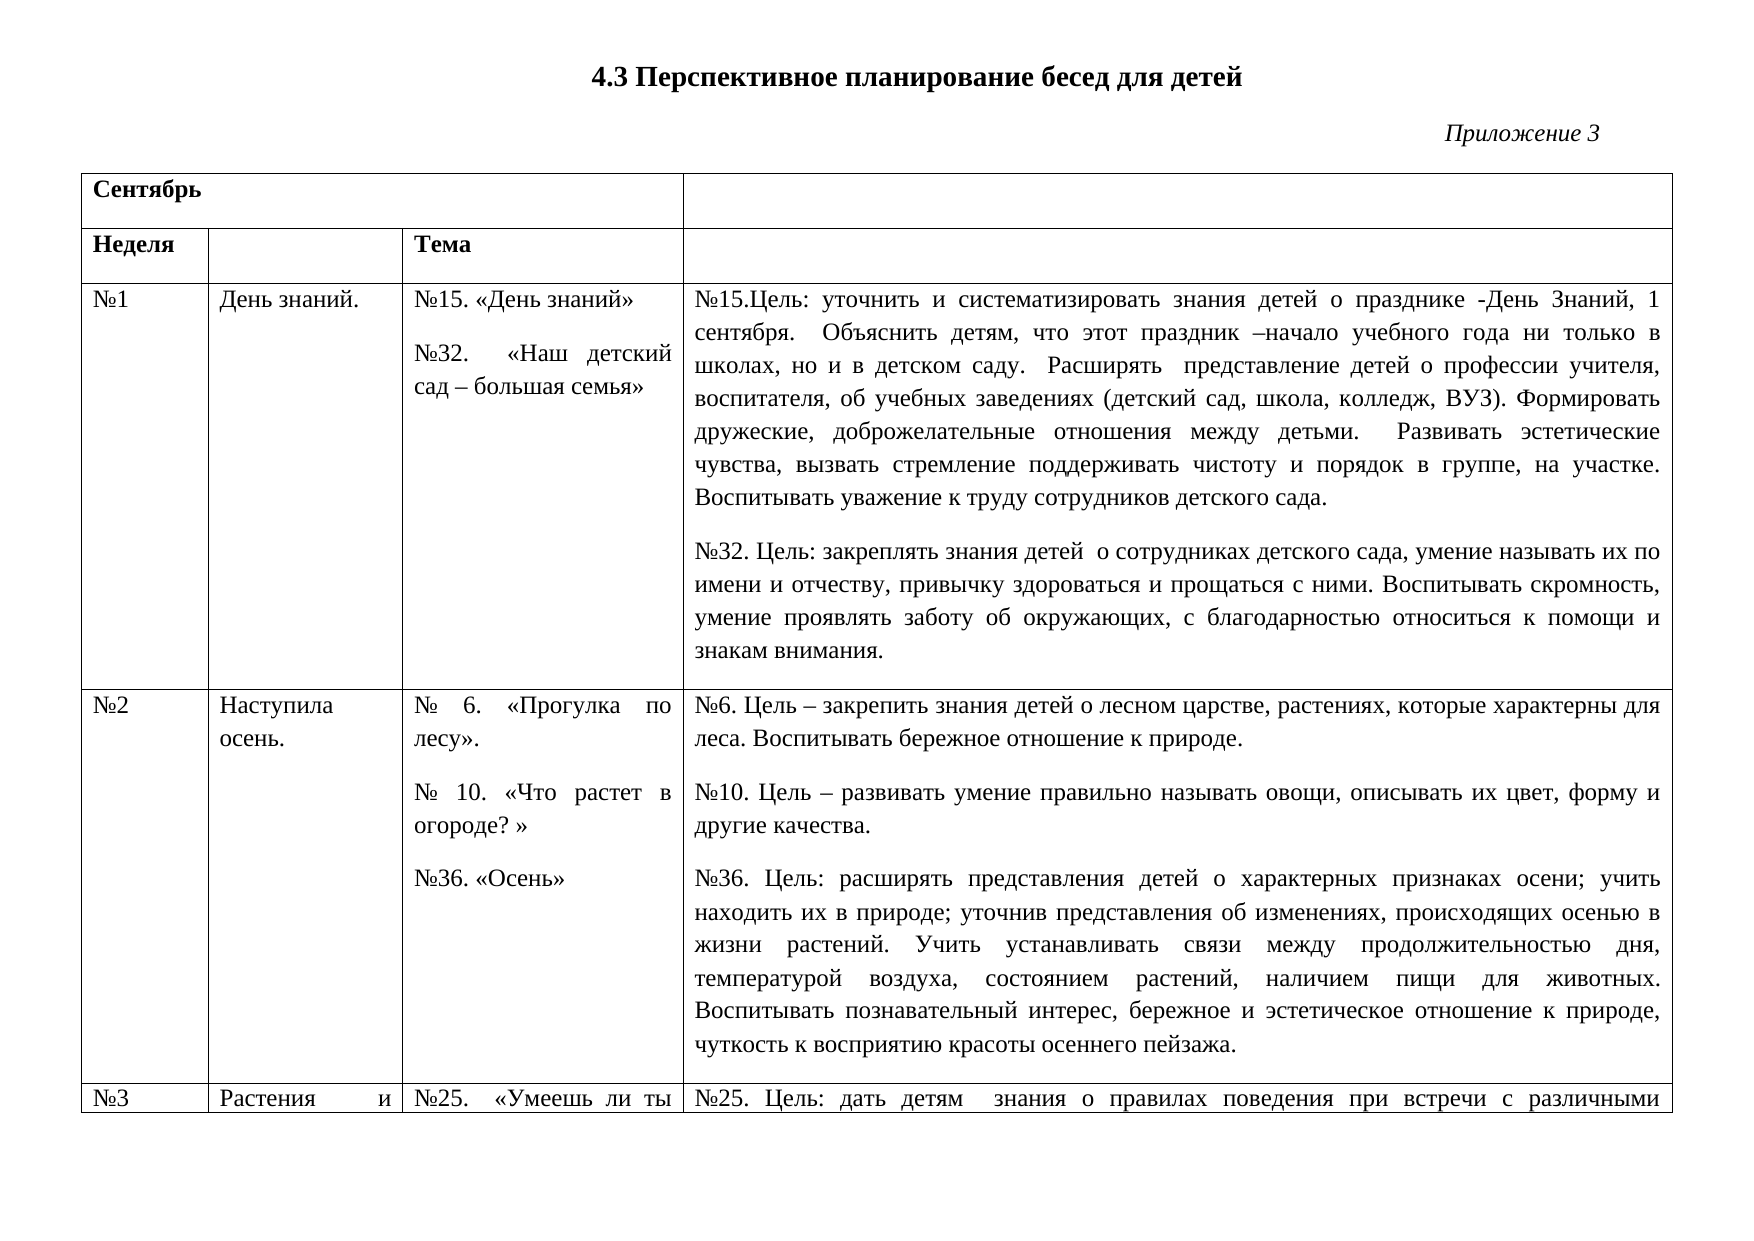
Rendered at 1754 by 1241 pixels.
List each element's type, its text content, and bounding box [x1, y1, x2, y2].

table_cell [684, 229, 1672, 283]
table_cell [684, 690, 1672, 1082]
text 4.3 Перспективное планирование бесед для детей [59, 59, 1695, 93]
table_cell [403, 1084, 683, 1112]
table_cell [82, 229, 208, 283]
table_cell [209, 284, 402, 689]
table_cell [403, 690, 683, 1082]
text Приложение 3 [59, 118, 1695, 147]
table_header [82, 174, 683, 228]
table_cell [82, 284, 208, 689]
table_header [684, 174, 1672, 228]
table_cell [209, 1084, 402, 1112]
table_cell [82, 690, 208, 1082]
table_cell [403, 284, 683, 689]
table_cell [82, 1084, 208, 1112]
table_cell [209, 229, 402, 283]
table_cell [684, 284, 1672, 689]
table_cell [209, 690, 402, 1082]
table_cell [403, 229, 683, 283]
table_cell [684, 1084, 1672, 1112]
